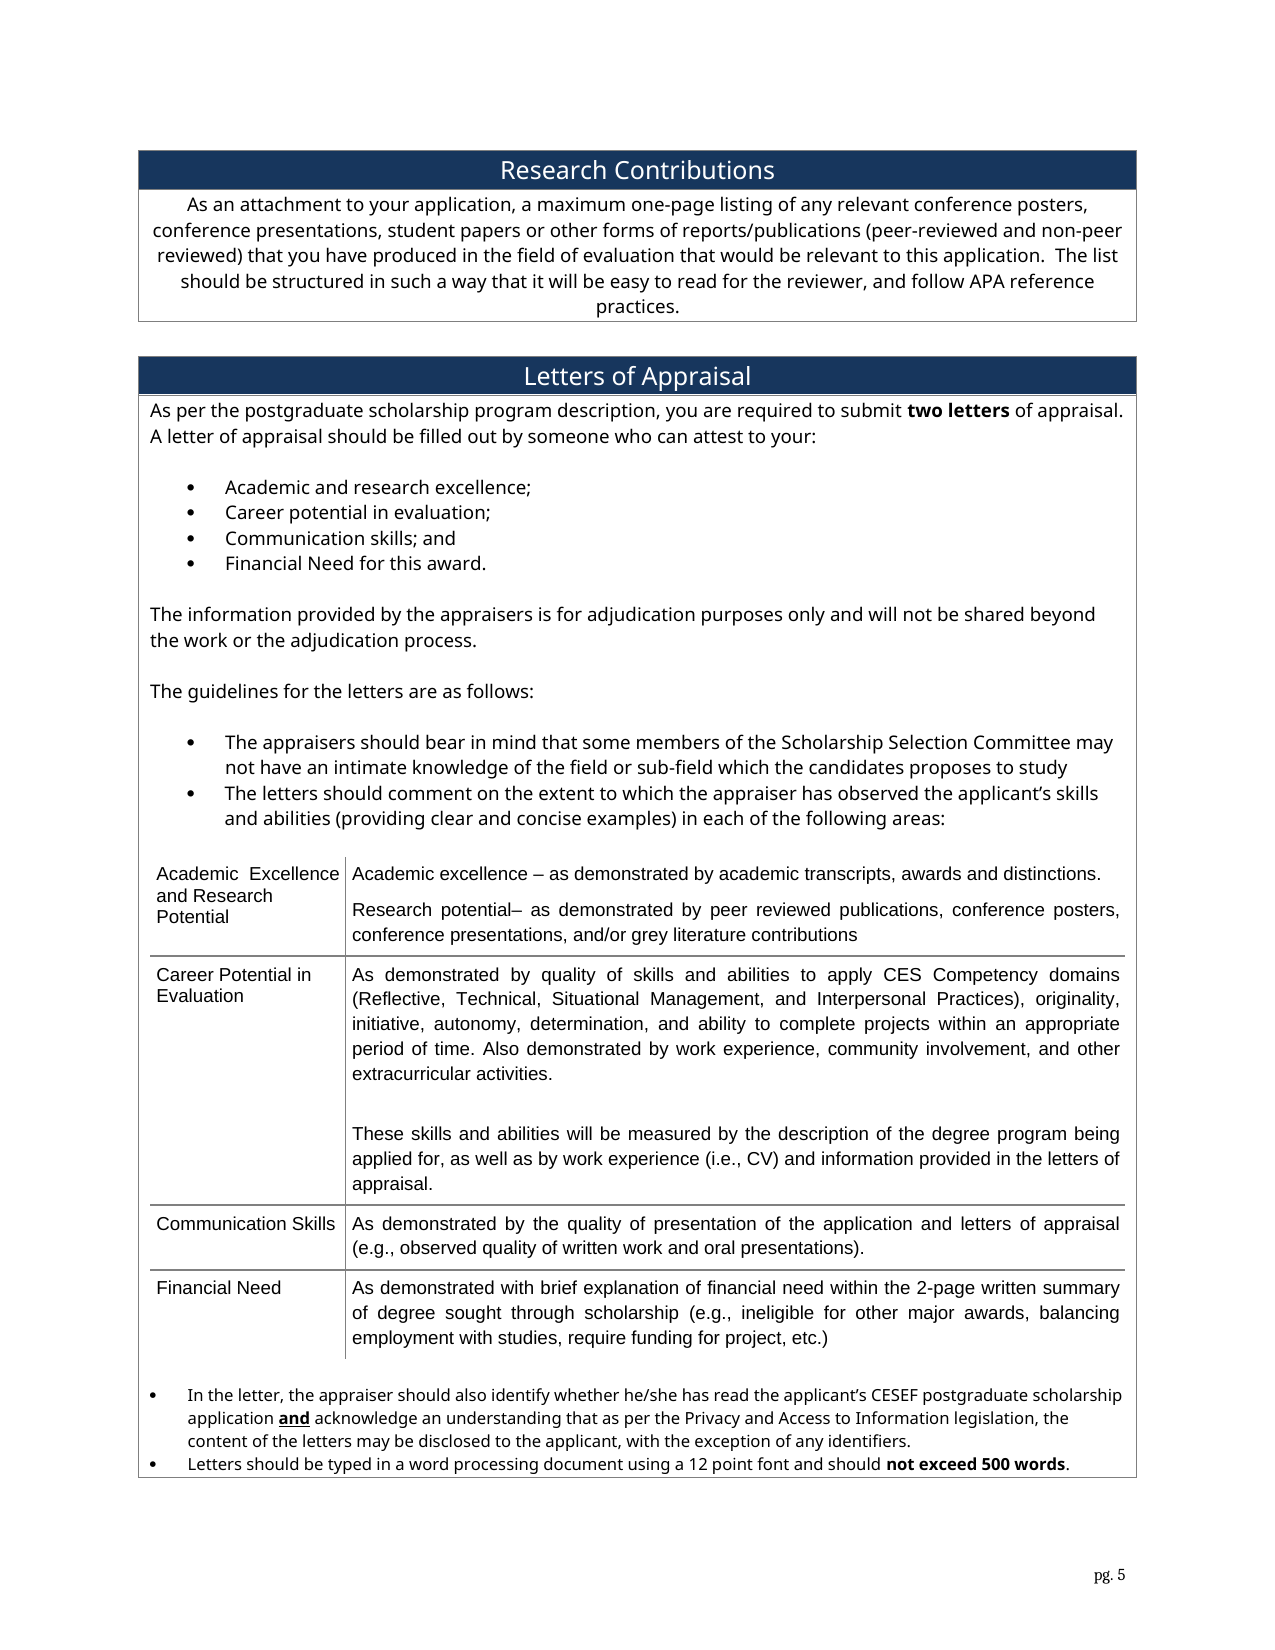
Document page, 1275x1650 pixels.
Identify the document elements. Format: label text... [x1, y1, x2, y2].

table_header Research Contributions [139, 151, 1136, 189]
table_cell As an attachment to your application, a maximum one-page listing of any relevant conference posters, conference presentations, student papers or other forms of reports/publications (peer-reviewed and non-peer reviewed) that you have produced in the field of evaluation that would be relevant to this application. The list should be structured in such a way that it will be easy to read for the reviewer, and follow APA reference practices. [139, 190, 1136, 321]
table_header Letters of Appraisal [139, 357, 1136, 394]
